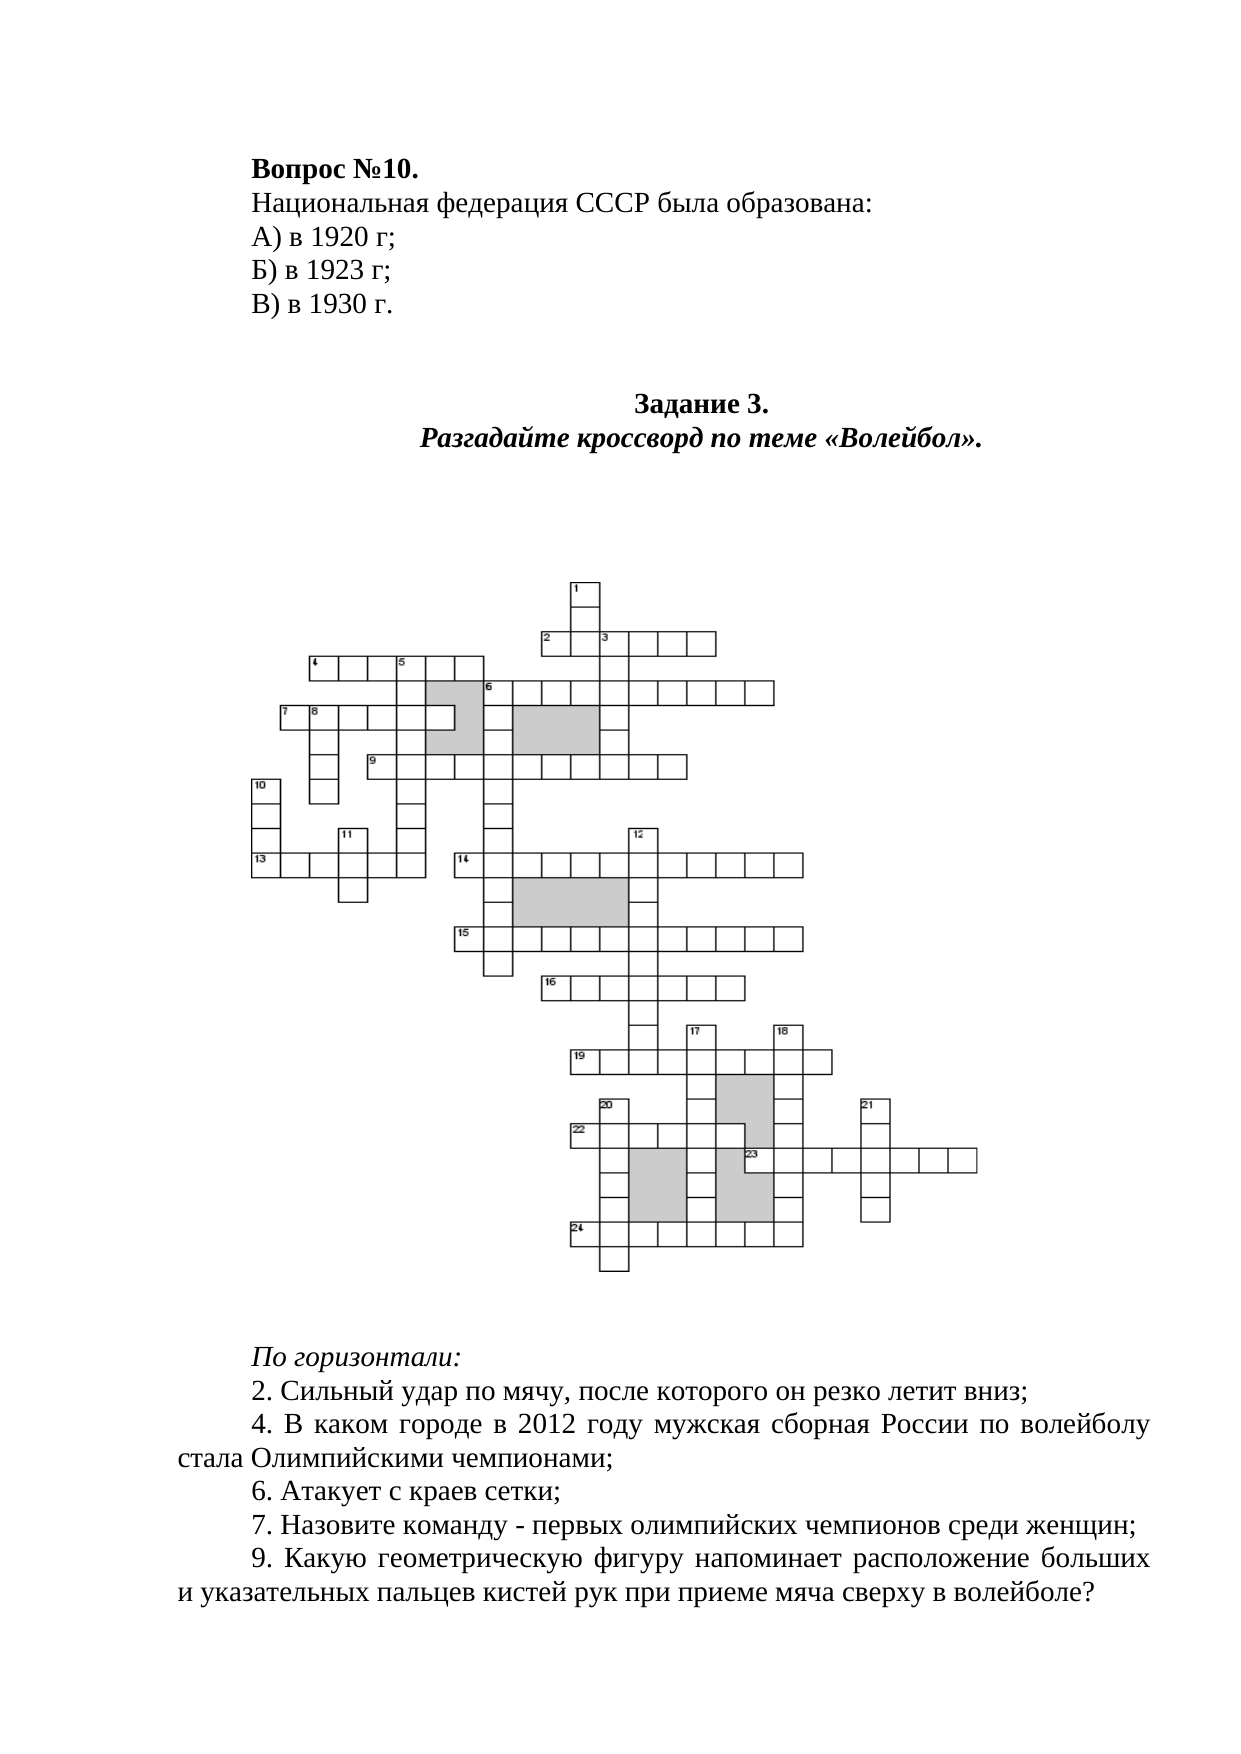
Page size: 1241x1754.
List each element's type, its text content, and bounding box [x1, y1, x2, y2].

text В) в 1930 г. [177, 286, 1152, 319]
text Национальная федерация СССР была образована: [177, 185, 1152, 219]
text 4. В каком городе в 2012 году мужская сборная России по волейболу стала Олимпийскими чемпионами; [177, 1406, 1152, 1473]
text 6. Атакует с краев сетки; [177, 1473, 1152, 1507]
text 9. Какую геометрическую фигуру напоминает расположение больших и указательных пальцев кистей рук при приеме мяча сверху в волейболе? [177, 1540, 1152, 1607]
picture [251, 582, 978, 1272]
text Разгадайте кроссворд по теме «Волейбол». [177, 420, 1152, 453]
text 7. Назовите команду - первых олимпийских чемпионов среди женщин; [177, 1507, 1152, 1540]
text По горизонтали: [177, 1339, 1152, 1373]
text Вопрос №10. [177, 152, 1152, 185]
text А) в 1920 г; [177, 219, 1152, 252]
text 2. Сильный удар по мячу, после которого он резко летит вниз; [177, 1373, 1152, 1406]
text Б) в 1923 г; [177, 252, 1152, 286]
text Задание 3. [177, 386, 1152, 420]
